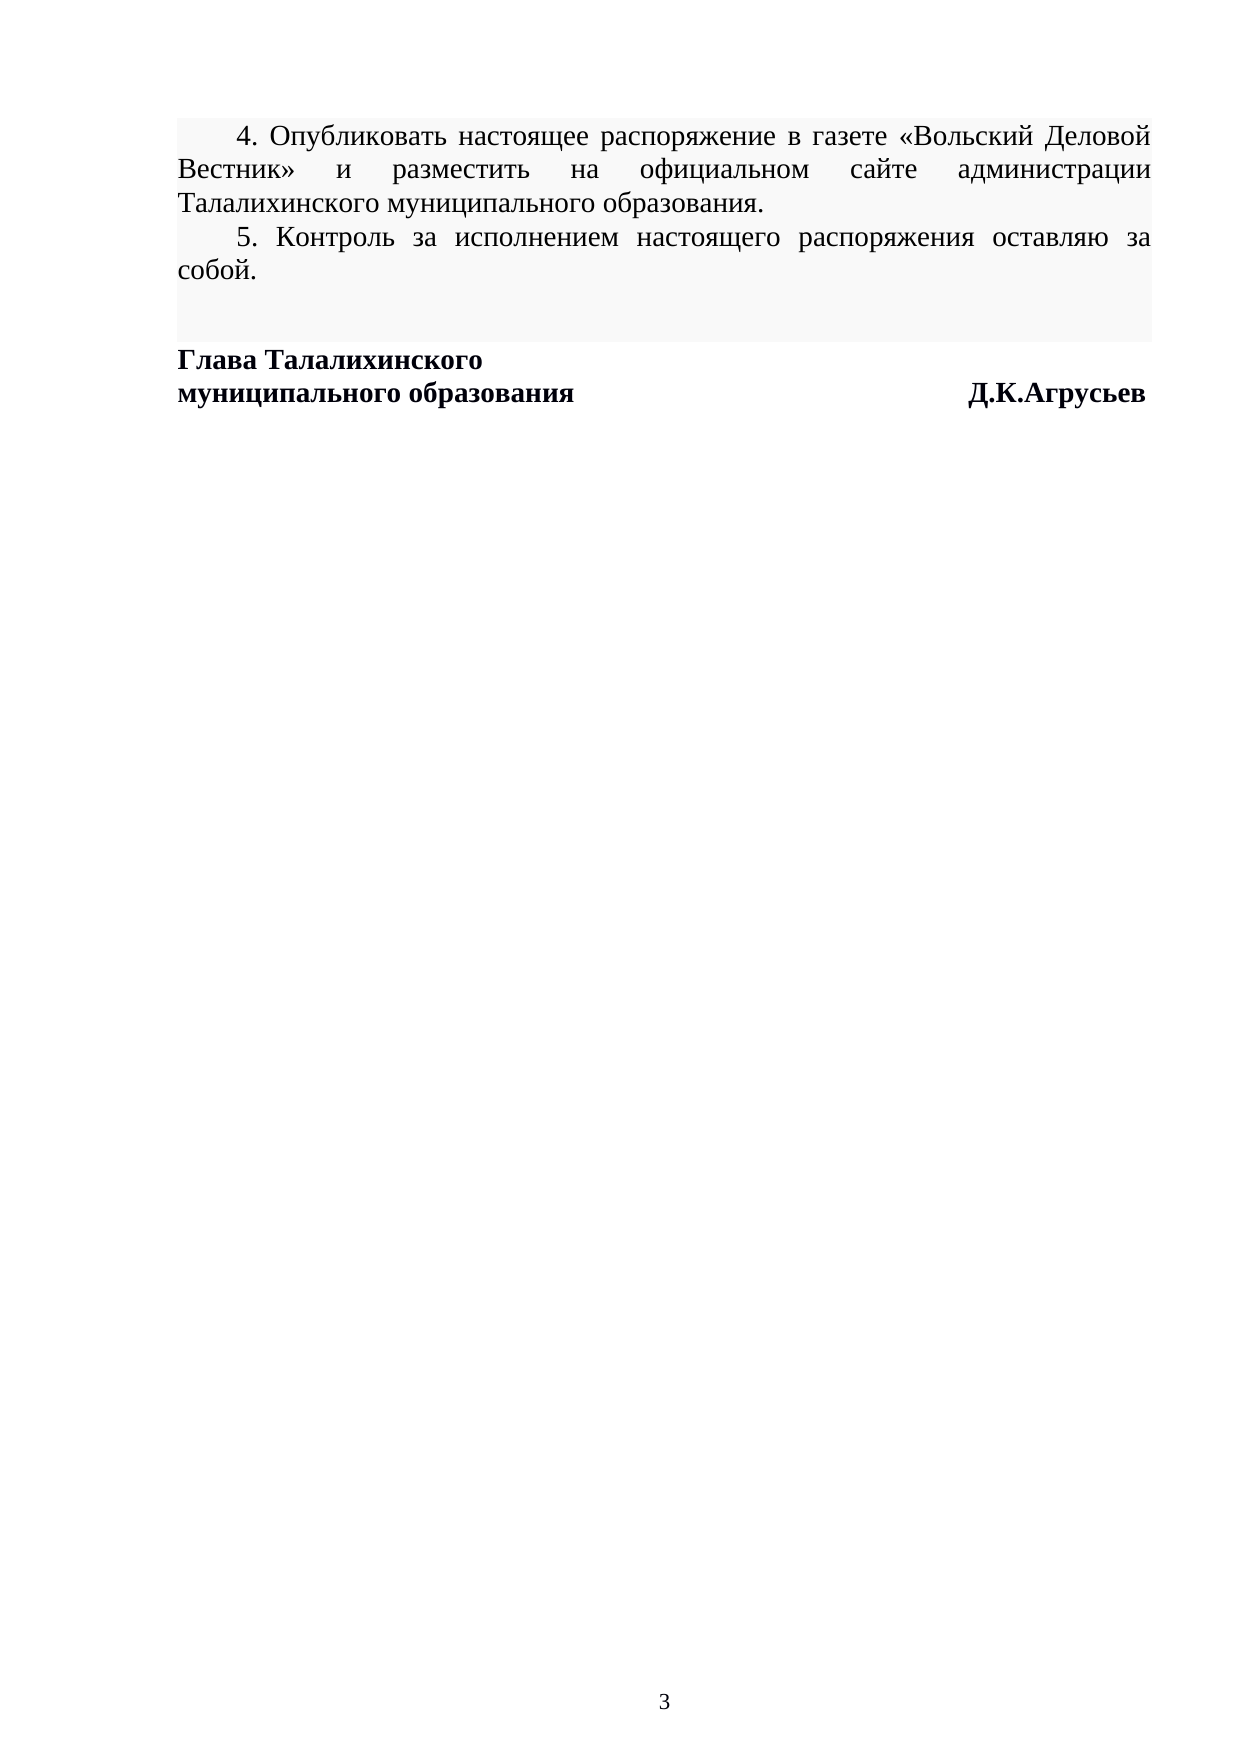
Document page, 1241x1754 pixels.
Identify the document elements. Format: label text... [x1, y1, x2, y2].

list Глава Талалихинского [177, 342, 1152, 375]
text 4. Опубликовать настоящее распоряжение в газете «Вольский Деловой Вестник» и разместить на официальном сайте администрации Талалихинского муниципального образования. [177, 118, 1152, 219]
list муниципального образования Д.К.Агрусьев [177, 375, 1152, 409]
text 5. Контроль за исполнением настоящего распоряжения оставляю за собой. [177, 219, 1152, 286]
